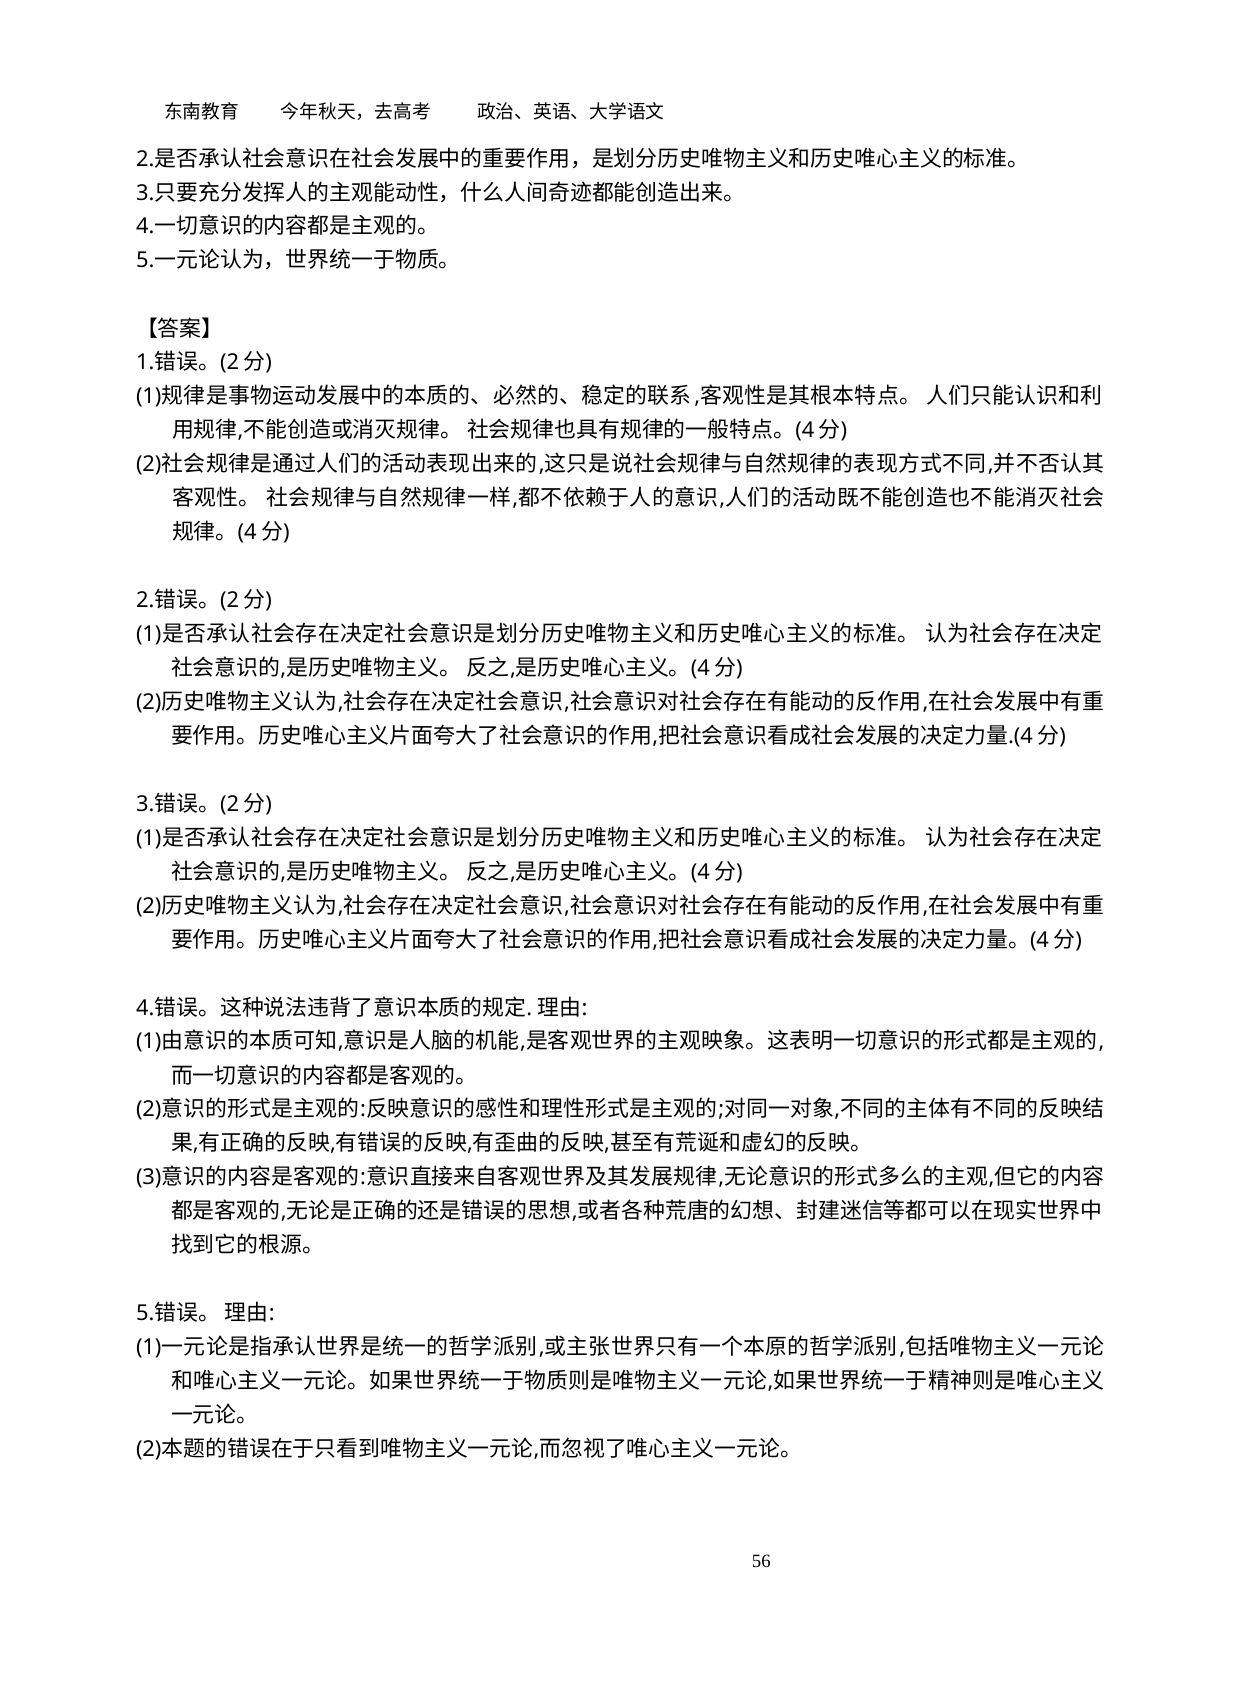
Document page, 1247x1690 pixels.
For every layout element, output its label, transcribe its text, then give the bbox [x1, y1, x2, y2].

text (1)由意识的本质可知,意识是人脑的机能,是客观世界的主观映象。这表明一切意识的形式都是主观的,而一切意识的内容都是客观的。 [136, 1022, 1104, 1090]
text 3.错误。(2分) [136, 785, 1104, 819]
text 2.是否承认社会意识在社会发展中的重要作用，是划分历史唯物主义和历史唯心主义的标准。 [136, 139, 1104, 173]
text 3.只要充分发挥人的主观能动性，什么人间奇迹都能创造出来。 [136, 173, 1104, 207]
text (1)是否承认社会存在决定社会意识是划分历史唯物主义和历史唯心主义的标准。 认为社会存在决定社会意识的,是历史唯物主义。 反之,是历史唯心主义。(4分) [136, 615, 1104, 683]
text 4.错误。这种说法违背了意识本质的规定. 理由: [136, 988, 1104, 1022]
text (2)历史唯物主义认为,社会存在决定社会意识,社会意识对社会存在有能动的反作用,在社会发展中有重要作用。历史唯心主义片面夸大了社会意识的作用,把社会意识看成社会发展的决定力量。(4分) [136, 887, 1104, 954]
text (2)本题的错误在于只看到唯物主义一元论,而忽视了唯心主义一元论。 [136, 1430, 1104, 1464]
text 1.错误。(2分) [136, 343, 1104, 377]
text (1)规律是事物运动发展中的本质的、必然的、稳定的联系,客观性是其根本特点。 人们只能认识和利用规律,不能创造或消灭规律。 社会规律也具有规律的一般特点。(4分) [136, 377, 1104, 445]
text (2)社会规律是通过人们的活动表现出来的,这只是说社会规律与自然规律的表现方式不同,并不否认其客观性。 社会规律与自然规律一样,都不依赖于人的意识,人们的活动既不能创造也不能消灭社会规律。(4分) [136, 445, 1104, 547]
text 2.错误。(2分) [136, 581, 1104, 615]
text 【答案】 [136, 309, 1104, 343]
text (3)意识的内容是客观的:意识直接来自客观世界及其发展规律,无论意识的形式多么的主观,但它的内容都是客观的,无论是正确的还是错误的思想,或者各种荒唐的幻想、封建迷信等都可以在现实世界中找到它的根源。 [136, 1158, 1104, 1260]
text 5.一元论认为，世界统一于物质。 [136, 241, 1104, 275]
text (1)是否承认社会存在决定社会意识是划分历史唯物主义和历史唯心主义的标准。 认为社会存在决定社会意识的,是历史唯物主义。 反之,是历史唯心主义。(4分) [136, 819, 1104, 887]
text (1)一元论是指承认世界是统一的哲学派别,或主张世界只有一个本原的哲学派别,包括唯物主义一元论和唯心主义一元论。如果世界统一于物质则是唯物主义一元论,如果世界统一于精神则是唯心主义一元论。 [136, 1328, 1104, 1430]
text (2)意识的形式是主观的:反映意识的感性和理性形式是主观的;对同一对象,不同的主体有不同的反映结果,有正确的反映,有错误的反映,有歪曲的反映,甚至有荒诞和虚幻的反映。 [136, 1090, 1104, 1158]
text 4.一切意识的内容都是主观的。 [136, 207, 1104, 241]
text 5.错误。 理由: [136, 1294, 1104, 1328]
text (2)历史唯物主义认为,社会存在决定社会意识,社会意识对社会存在有能动的反作用,在社会发展中有重要作用。历史唯心主义片面夸大了社会意识的作用,把社会意识看成社会发展的决定力量.(4分) [136, 683, 1104, 751]
